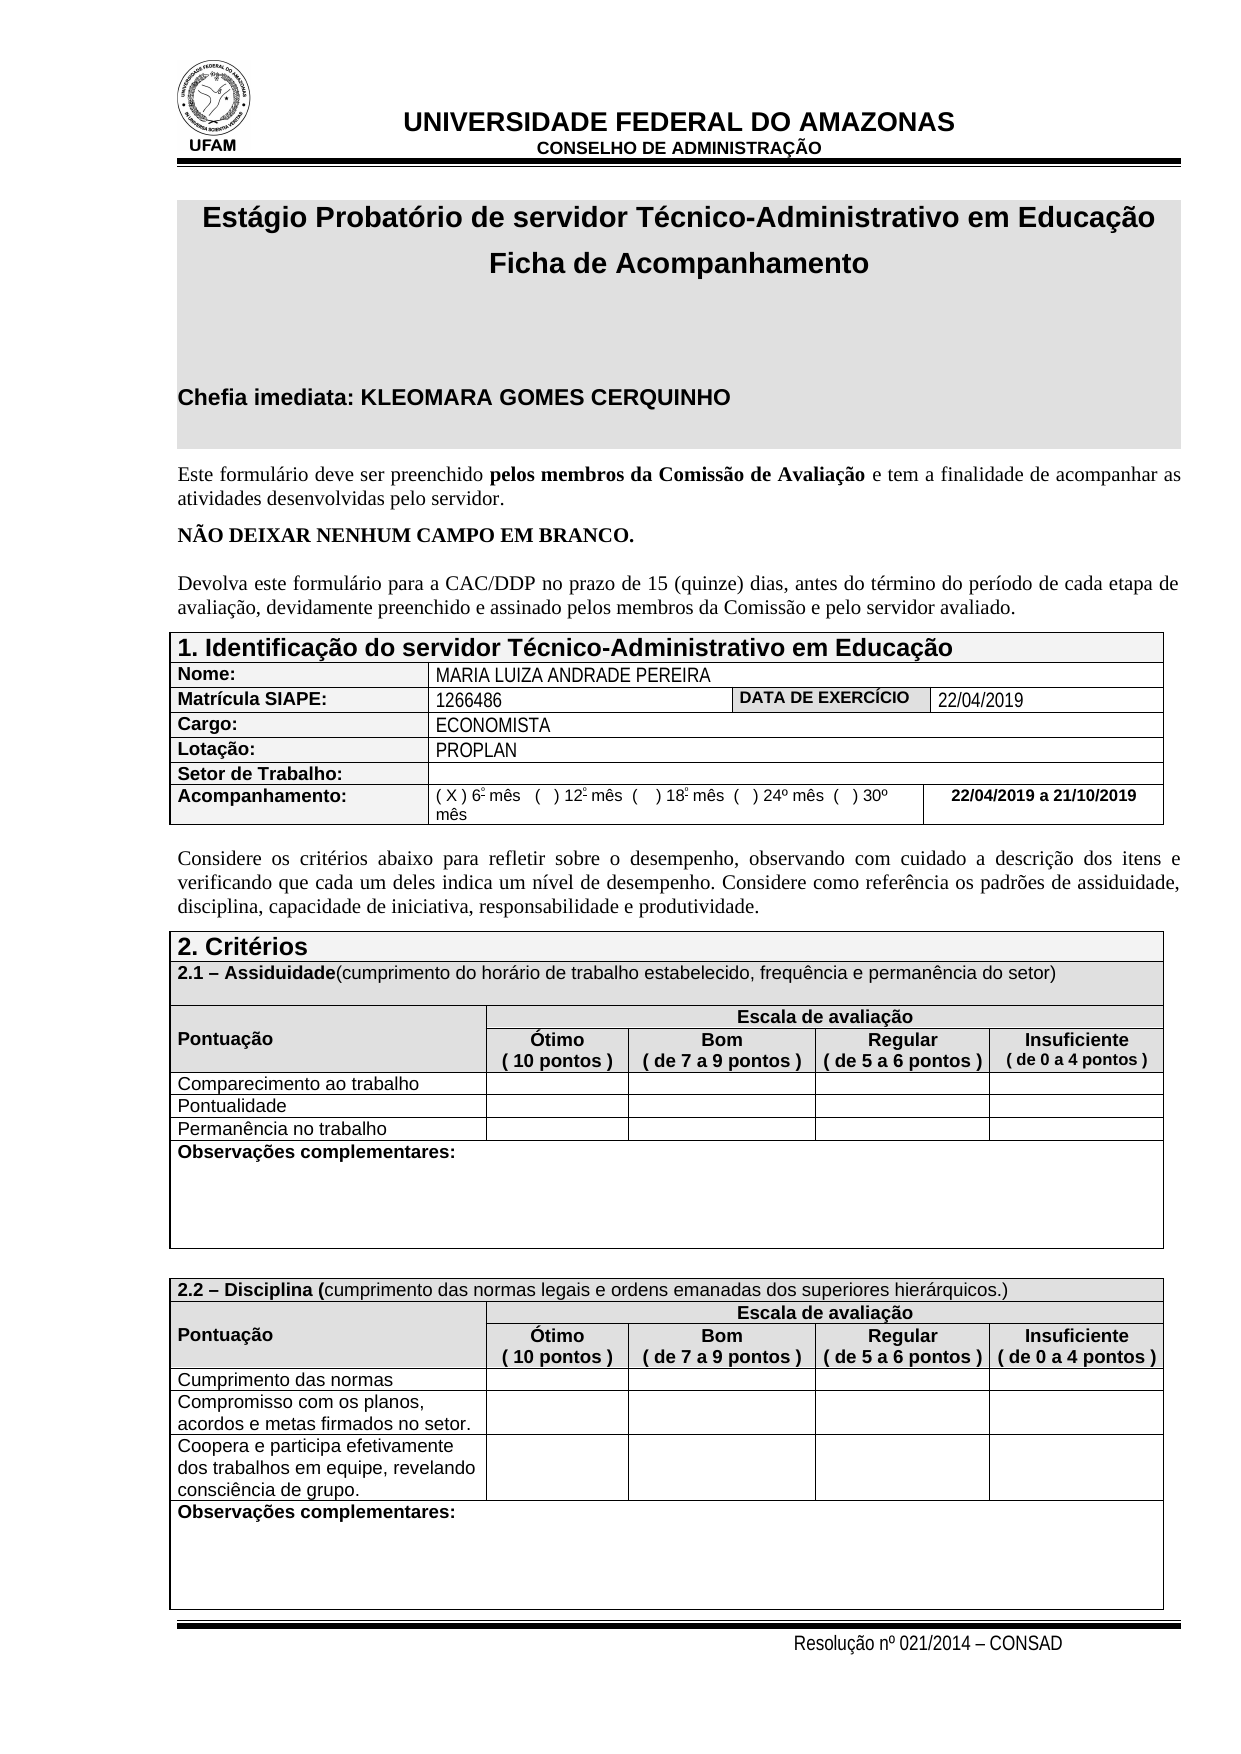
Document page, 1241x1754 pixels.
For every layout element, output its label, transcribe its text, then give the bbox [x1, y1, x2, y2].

table_cell [990, 1095, 1163, 1117]
table_cell [629, 1391, 815, 1434]
table_cell [629, 1095, 815, 1117]
table_cell Insuficiente ( de 0 a 4 pontos ) [990, 1324, 1163, 1367]
table_cell Observações complementares: [171, 1141, 1163, 1248]
table_cell Comparecimento ao trabalho [171, 1073, 486, 1094]
table_cell Pontuação [171, 1302, 486, 1367]
table_header 2.2 – Disciplina (cumprimento das normas legais e ordens emanadas dos superiores hierárquicos.) [171, 1279, 1163, 1301]
table_cell [487, 1073, 628, 1094]
table_cell MARIA LUIZA ANDRADE PEREIRA [429, 663, 1163, 687]
table_cell Insuficiente ( de 0 a 4 pontos ) [990, 1029, 1163, 1072]
text Ficha de Acompanhamento [177, 246, 1181, 280]
table_cell [629, 1369, 815, 1390]
table_header 2. Critérios [171, 932, 1163, 961]
picture [177, 60, 252, 151]
table_cell 2.1 – Assiduidade(cumprimento do horário de trabalho estabelecido, frequência e permanência do setor) [171, 962, 1163, 1005]
table_cell [816, 1118, 989, 1139]
table_cell [816, 1073, 989, 1094]
table_cell [487, 1391, 628, 1434]
table_cell Bom ( de 7 a 9 pontos ) [629, 1324, 815, 1367]
table_cell DATA DE EXERCÍCIO [733, 688, 930, 712]
table_cell Ótimo ( 10 pontos ) [487, 1324, 628, 1367]
table_cell Escala de avaliação [487, 1302, 1163, 1323]
table_cell [629, 1118, 815, 1139]
table_cell PROPLAN [429, 738, 1163, 762]
table_cell Regular ( de 5 a 6 pontos ) [816, 1324, 989, 1367]
table_cell 1266486 [429, 688, 732, 712]
text Devolva este formulário para a CAC/DDP no prazo de 15 (quinze) dias, antes do término do período de cada etapa de avaliação, devidamente preenchido e assinado pelos membros da Comissão e pelo servidor avaliado. [177, 571, 1181, 619]
table_cell Ótimo ( 10 pontos ) [487, 1029, 628, 1072]
table_cell [990, 1435, 1163, 1500]
table_cell Coopera e participa efetivamente dos trabalhos em equipe, revelando consciência de grupo. [171, 1435, 486, 1500]
table_cell [990, 1118, 1163, 1139]
table_cell Setor de Trabalho: [171, 763, 428, 784]
table_cell Escala de avaliação [487, 1006, 1163, 1027]
table_cell [487, 1435, 628, 1500]
table_cell [487, 1118, 628, 1139]
table_cell Compromisso com os planos, acordos e metas firmados no setor. [171, 1391, 486, 1434]
table_cell [990, 1369, 1163, 1390]
table_cell ( X ) 6º mês ( ) 12º mês ( ) 18º mês ( ) 24º mês ( ) 30º mês [429, 785, 923, 824]
text Este formulário deve ser preenchido pelos membros da Comissão de Avaliação e tem a finalidade de acompanhar as atividades desenvolvidas pelo servidor. [177, 462, 1181, 510]
table_cell Pontuação [171, 1006, 486, 1072]
table_cell Permanência no trabalho [171, 1118, 486, 1139]
table_cell Matrícula SIAPE: [171, 688, 428, 712]
table_cell Acompanhamento: [171, 785, 428, 824]
table_cell Regular ( de 5 a 6 pontos ) [816, 1029, 989, 1072]
table_cell Cumprimento das normas [171, 1369, 486, 1390]
table_cell [429, 763, 1163, 784]
table_cell [629, 1435, 815, 1500]
table_cell [816, 1391, 989, 1434]
table_cell [816, 1435, 989, 1500]
text NÃO DEIXAR NENHUM CAMPO EM BRANCO. [177, 523, 1181, 547]
table_cell [816, 1095, 989, 1117]
table_cell [990, 1391, 1163, 1434]
table_cell 22/04/2019 a 21/10/2019 [924, 785, 1163, 824]
table_header 1. Identificação do servidor Técnico-Administrativo em Educação [171, 633, 1163, 662]
table_cell [487, 1369, 628, 1390]
table_cell Pontualidade [171, 1095, 486, 1117]
table_cell [816, 1369, 989, 1390]
table_cell Cargo: [171, 713, 428, 737]
table_cell [629, 1073, 815, 1094]
table_cell Observações complementares: [171, 1501, 1163, 1609]
text Estágio Probatório de servidor Técnico-Administrativo em Educação [177, 200, 1181, 234]
text Considere os critérios abaixo para refletir sobre o desempenho, observando com cuidado a descrição dos itens e verificando que cada um deles indica um nível de desempenho. Considere como referência os padrões de assiduidade, disciplina, capacidade de iniciativa, responsabilidade e produtividade. [177, 846, 1181, 918]
table_cell ECONOMISTA [429, 713, 1163, 737]
table_cell Lotação: [171, 738, 428, 762]
table_cell [990, 1073, 1163, 1094]
table_cell [487, 1095, 628, 1117]
table_cell 22/04/2019 [931, 688, 1163, 712]
text Chefia imediata: KLEOMARA GOMES CERQUINHO [177, 384, 1181, 411]
table_cell Nome: [171, 663, 428, 687]
table_cell Bom ( de 7 a 9 pontos ) [629, 1029, 815, 1072]
